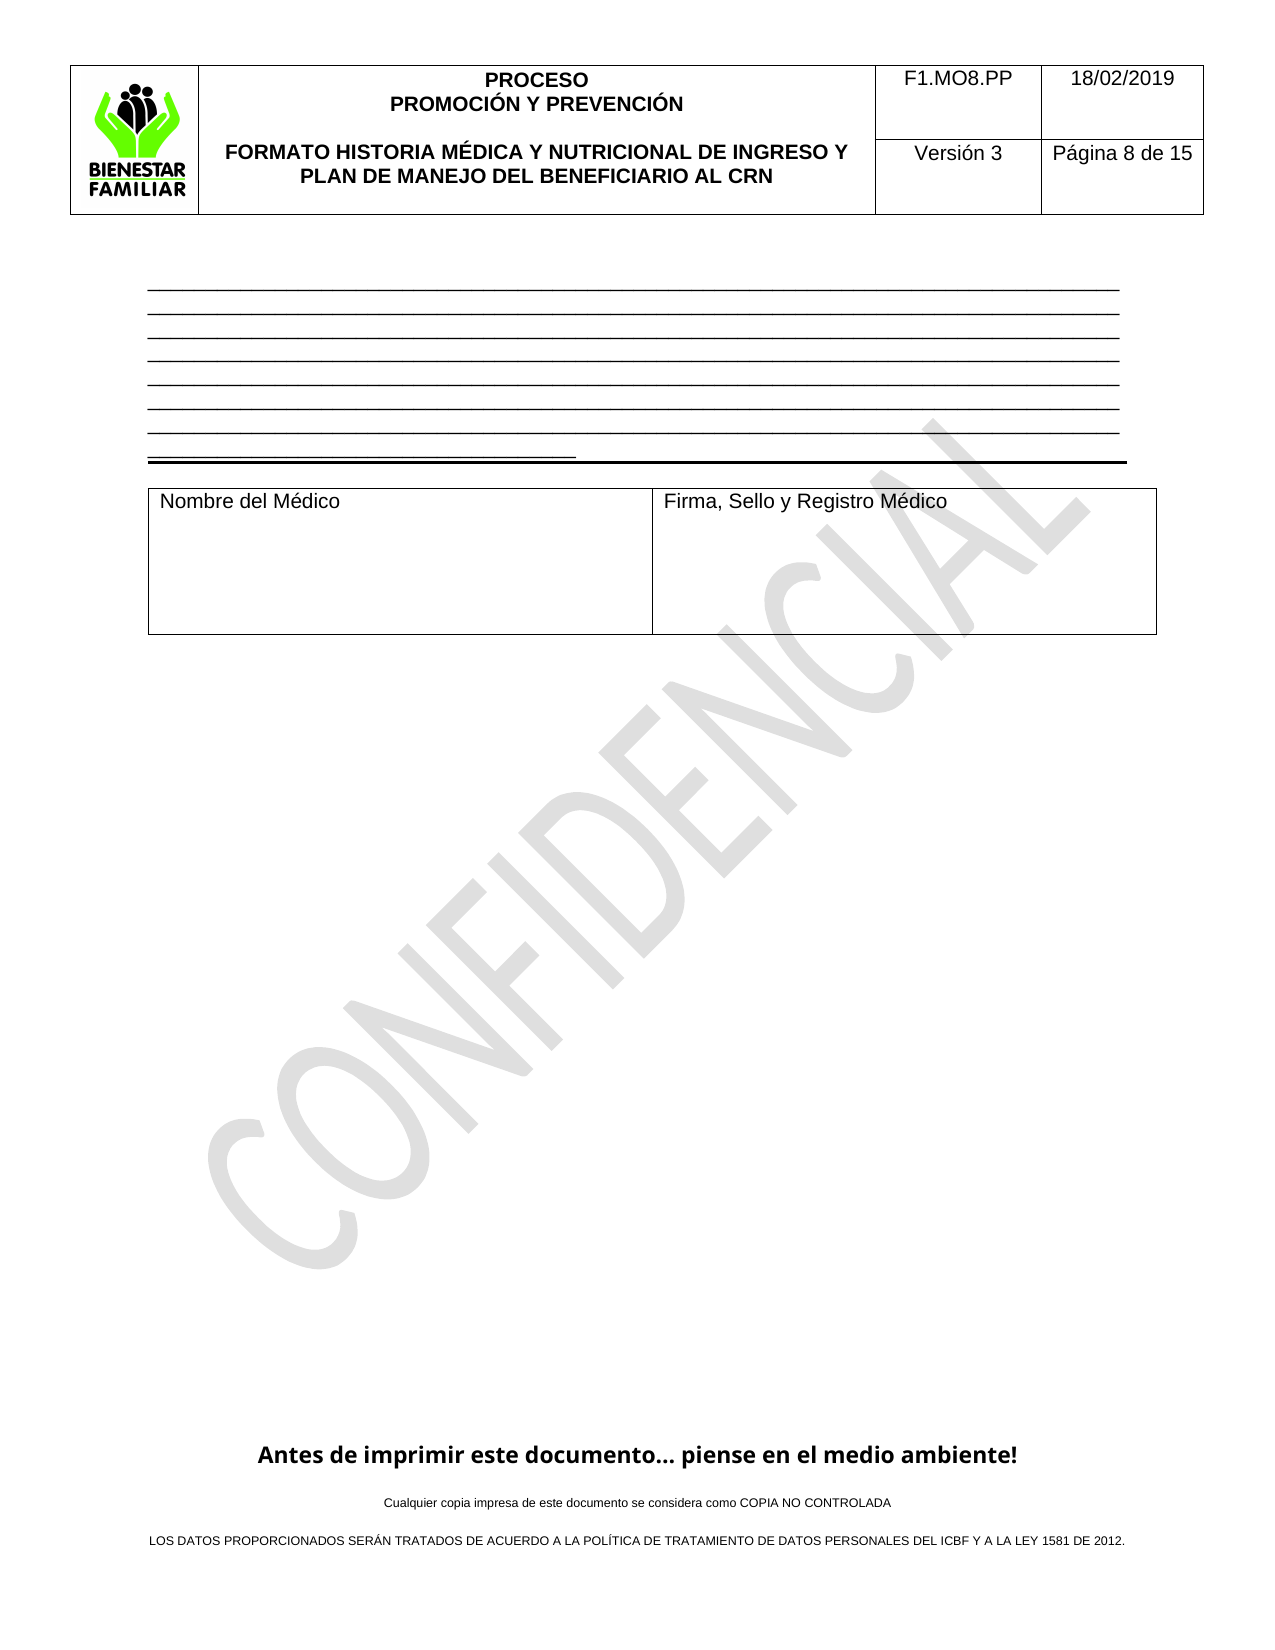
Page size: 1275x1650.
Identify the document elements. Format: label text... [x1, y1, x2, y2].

picture [80, 70, 195, 208]
table_header Nombre del Médico [149, 489, 652, 634]
table_header Firma, Sello y Registro Médico [653, 489, 1156, 634]
